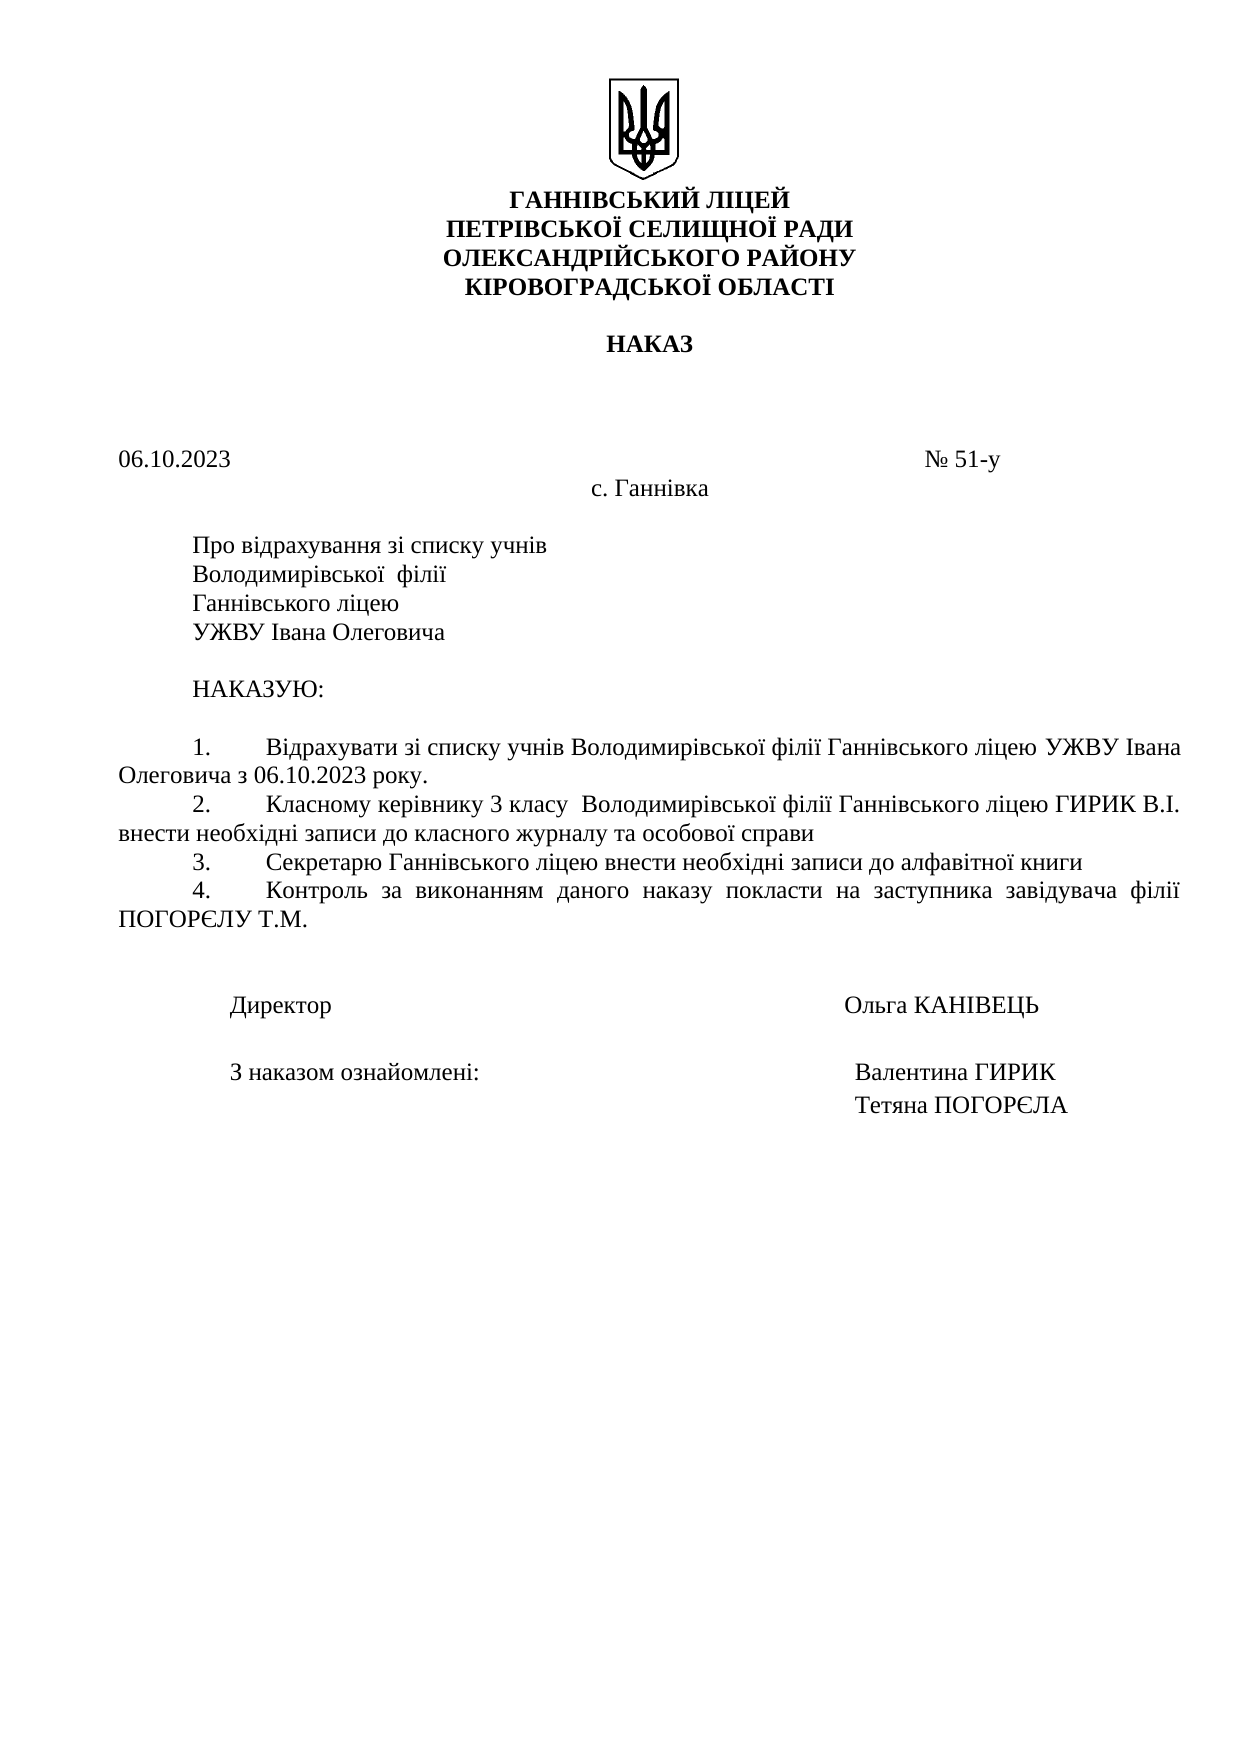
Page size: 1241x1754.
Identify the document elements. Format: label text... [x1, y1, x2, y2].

text ОЛЕКСАНДРІЙСЬКОГО РАЙОНУ [118, 243, 1181, 272]
text Ганнівського ліцею [118, 588, 1181, 617]
text с. Ганнівка [118, 473, 1181, 502]
list Контроль за виконанням даного наказу покласти на заступника завідувача філії ПОГОРЄЛУ Т.М. [118, 876, 1181, 933]
text Володимирівської філії [118, 559, 1181, 588]
text ПЕТРІВСЬКОЇ СЕЛИЩНОЇ РАДИ [118, 214, 1181, 243]
list Відрахувати зі списку учнів Володимирівської філії Ганнівського ліцею УЖВУ Івана Олеговича з 06.10.2023 року. [118, 732, 1181, 789]
text 06.10.2023 № 51-у [118, 444, 1181, 473]
list З наказом ознайомлені: Валентина ГИРИК [229, 1057, 1181, 1085]
list Директор Ольга КАНІВЕЦЬ [229, 991, 1181, 1019]
list Секретарю Ганнівського ліцею внести необхідні записи до алфавітної книги [118, 847, 1181, 876]
list Тетяна ПОГОРЄЛА [229, 1090, 1181, 1118]
text НАКАЗУЮ: [118, 674, 1181, 703]
text УЖВУ Івана Олеговича [118, 617, 1181, 646]
text НАКАЗ [118, 329, 1181, 358]
text КІРОВОГРАДСЬКОЇ ОБЛАСТІ [118, 272, 1181, 301]
text Про відрахування зі списку учнів [118, 531, 1181, 559]
text ГАННІВСЬКИЙ ЛІЦЕЙ [118, 186, 1181, 214]
list Класному керівнику 3 класу Володимирівської філії Ганнівського ліцею ГИРИК В.І. внести необхідні записи до класного журналу та особової справи [118, 789, 1181, 847]
picture [602, 73, 687, 186]
